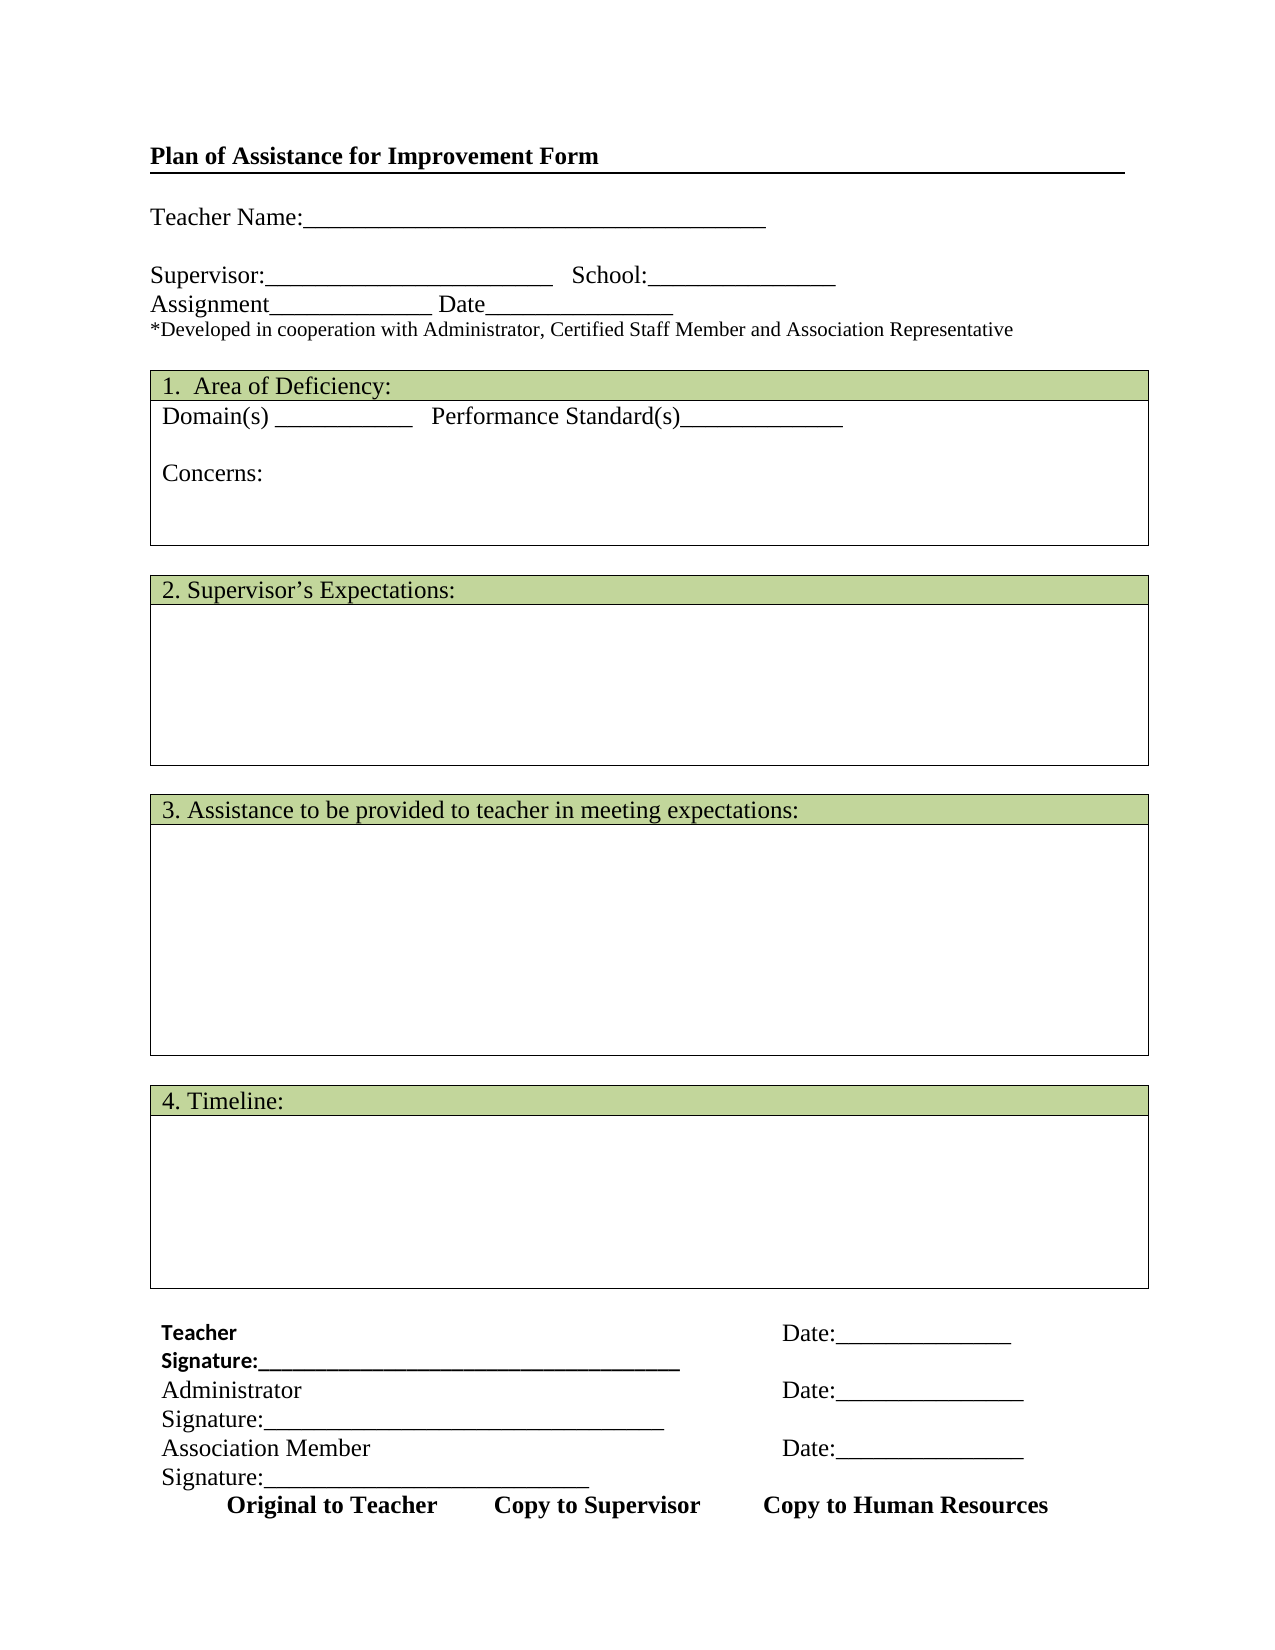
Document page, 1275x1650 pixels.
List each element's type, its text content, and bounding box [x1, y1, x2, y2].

table_header 4. Timeline: [151, 1086, 1148, 1115]
table_cell Association Member Signature:__________________________ [150, 1433, 771, 1491]
table_cell Administrator Signature:________________________________ [150, 1376, 771, 1433]
table_cell Domain(s) ___________ Performance Standard(s)_____________ Concerns: [151, 401, 1148, 545]
table_header 3. Assistance to be provided to teacher in meeting expectations: [151, 795, 1148, 824]
table_cell [151, 1116, 1148, 1288]
text Supervisor:_______________________ School:_______________ Assignment_____________ Date_______________ [150, 260, 1125, 317]
text Plan of Assistance for Improvement Form [150, 141, 1125, 172]
table_cell Date:_______________ [771, 1433, 1042, 1491]
text *Developed in cooperation with Administrator, Certified Staff Member and Association Representative [150, 317, 1125, 341]
table_cell [151, 825, 1148, 1055]
table_header 1. Area of Deficiency: [151, 371, 1148, 400]
table_header 2. Supervisor’s Expectations: [151, 576, 1148, 604]
text Teacher Name:_____________________________________ [150, 202, 1125, 231]
table_cell [151, 605, 1148, 764]
table_header Teacher Signature:_____________________________________ [150, 1318, 771, 1376]
table_cell Date:_______________ [771, 1376, 1042, 1433]
table_header Date:______________ [771, 1318, 1042, 1376]
text Original to Teacher Copy to Supervisor Copy to Human Resources [150, 1491, 1125, 1519]
